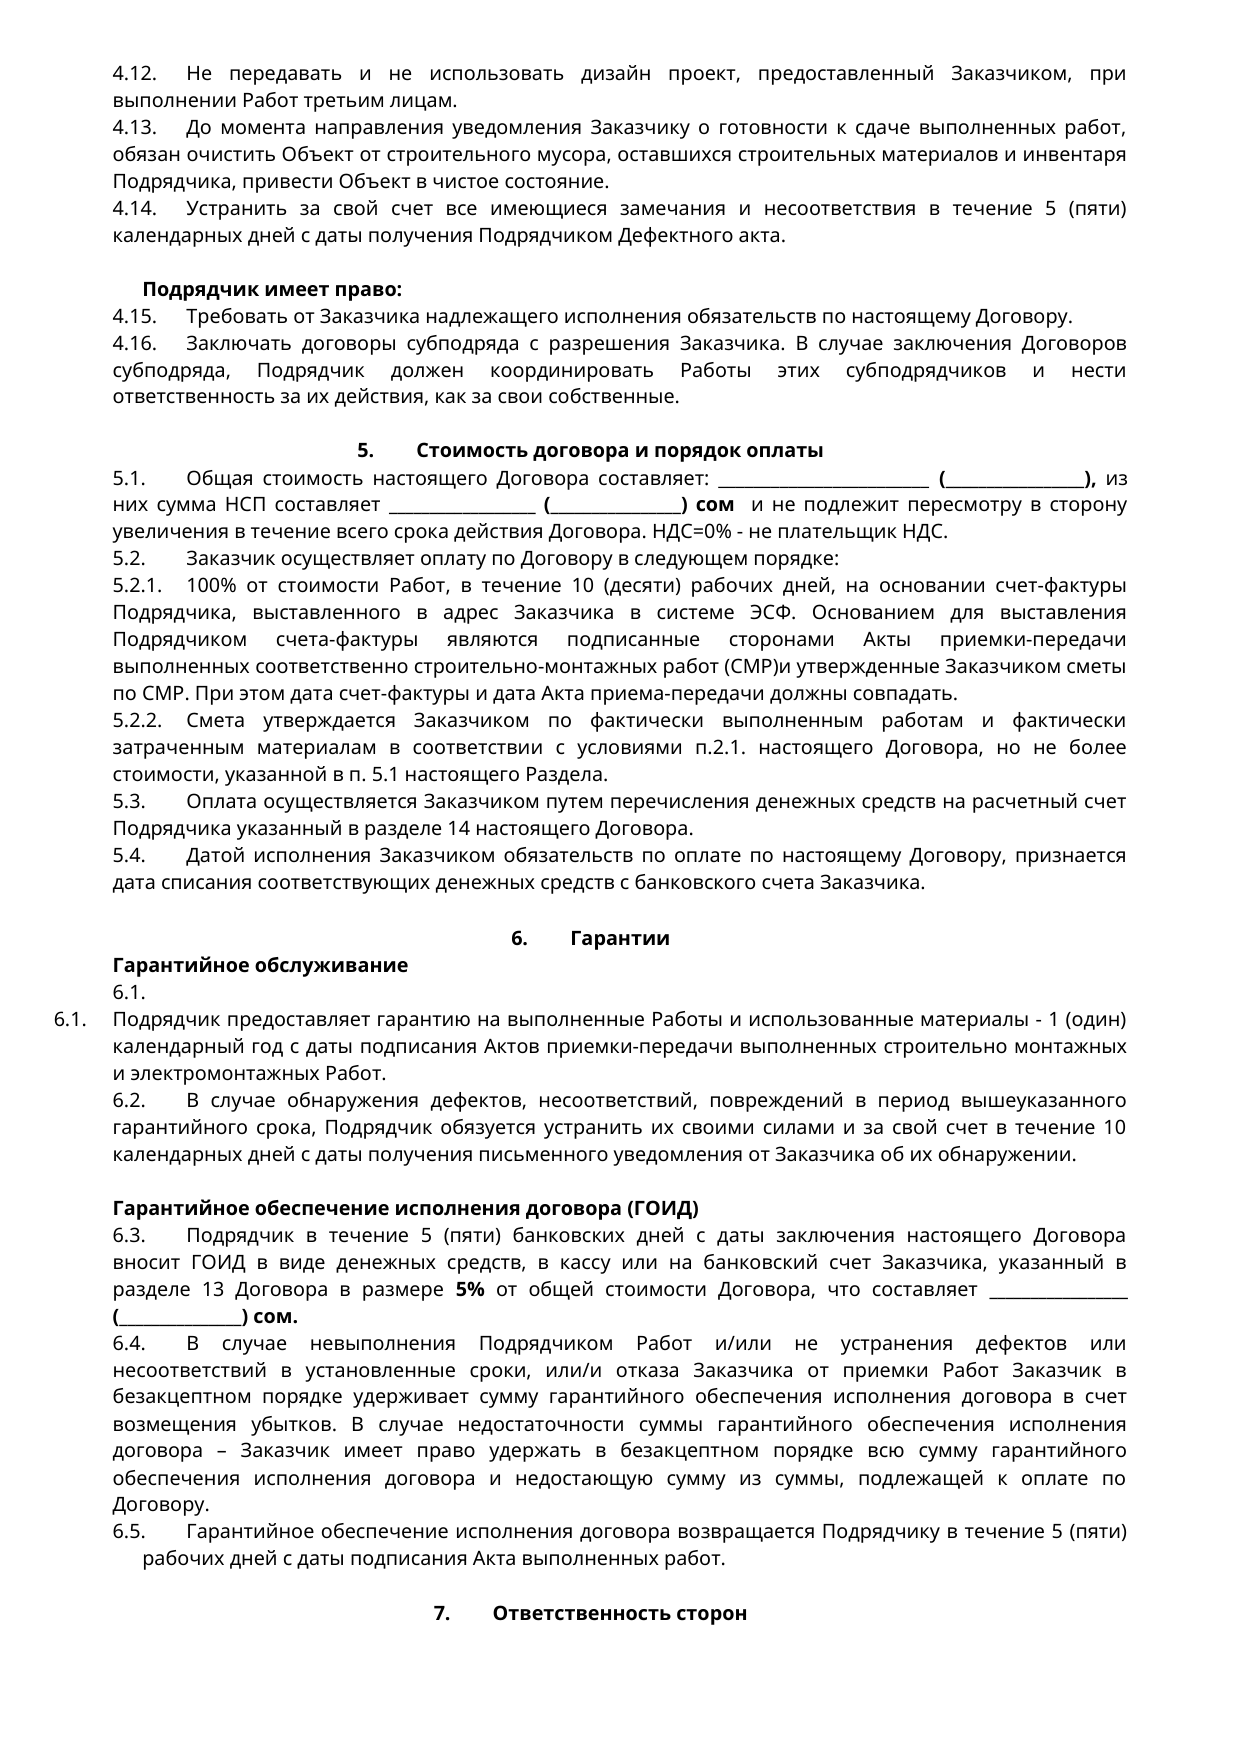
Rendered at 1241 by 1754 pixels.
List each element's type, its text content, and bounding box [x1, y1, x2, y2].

list Ответственность сторон [53, 1600, 1128, 1627]
text Подрядчик имеет право: [112, 275, 1128, 302]
list Оплата осуществляется Заказчиком путем перечисления денежных средств на расчетный счет Подрядчика указанный в разделе 14 настоящего Договора. [112, 787, 1128, 841]
list 6.1. [112, 978, 1128, 1005]
list В случае невыполнения Подрядчиком Работ и/или не устранения дефектов или несоответствий в установленные сроки, или/и отказа Заказчика от приемки Работ Заказчик в безакцептном порядке удерживает сумму гарантийного обеспечения исполнения договора в счет возмещения убытков. В случае недостаточности суммы гарантийного обеспечения исполнения договора – Заказчик имеет право удержать в безакцептном порядке всю сумму гарантийного обеспечения исполнения договора и недостающую сумму из суммы, подлежащей к оплате по Договору. [112, 1329, 1128, 1518]
list До момента направления уведомления Заказчику о готовности к сдаче выполненных работ, обязан очистить Объект от строительного мусора, оставшихся строительных материалов и инвентаря Подрядчика, привести Объект в чистое состояние. [112, 113, 1128, 194]
list Гарантии [53, 924, 1128, 951]
list Подрядчик в течение 5 (пяти) банковских дней с даты заключения настоящего Договора вносит ГОИД в виде денежных средств, в кассу или на банковский счет Заказчика, указанный в разделе 13 Договора в размере 5% от общей стоимости Договора, что составляет _________________ (_______________) сом. [112, 1221, 1128, 1329]
text Гарантийное обеспечение исполнения договора (ГОИД) [112, 1194, 1128, 1221]
list Датой исполнения Заказчиком обязательств по оплате по настоящему Договору, признается дата списания соответствующих денежных средств с банковского счета Заказчика. [112, 841, 1128, 895]
list Требовать от Заказчика надлежащего исполнения обязательств по настоящему Договору. [112, 302, 1128, 329]
text Гарантийное обслуживание [112, 951, 1128, 978]
list Заключать договоры субподряда с разрешения Заказчика. В случае заключения Договоров субподряда, Подрядчик должен координировать Работы этих субподрядчиков и нести ответственность за их действия, как за свои собственные. [112, 329, 1128, 410]
list Смета утверждается Заказчиком по фактически выполненным работам и фактически затраченным материалам в соответствии с условиями п.2.1. настоящего Договора, но не более стоимости, указанной в п. 5.1 настоящего Раздела. [112, 707, 1128, 787]
list В случае обнаружения дефектов, несоответствий, повреждений в период вышеуказанного гарантийного срока, Подрядчик обязуется устранить их своими силами и за свой счет в течение 10 календарных дней с даты получения письменного уведомления от Заказчика об их обнаружении. [112, 1086, 1128, 1167]
list Заказчик осуществляет оплату по Договору в следующем порядке: [112, 545, 1128, 572]
list Устранить за свой счет все имеющиеся замечания и несоответствия в течение 5 (пяти) календарных дней с даты получения Подрядчиком Дефектного акта. [112, 194, 1128, 248]
list Подрядчик предоставляет гарантию на выполненные Работы и использованные материалы - 1 (один) календарный год с даты подписания Актов приемки-передачи выполненных строительно монтажных и электромонтажных Работ. [53, 1005, 1128, 1086]
list Общая стоимость настоящего Договора составляет: ________________________ (_________________), из них сумма НСП составляет __________________ (________________) сом и не подлежит пересмотру в сторону увеличения в течение всего срока действия Договора. НДС=0% - не плательщик НДС. [112, 464, 1128, 545]
list Гарантийное обеспечение исполнения договора возвращается Подрядчику в течение 5 (пяти) рабочих дней с даты подписания Акта выполненных работ. [112, 1518, 1128, 1572]
list Стоимость договора и порядок оплаты [53, 437, 1128, 464]
list 100% от стоимости Работ, в течение 10 (десяти) рабочих дней, на основании счет-фактуры Подрядчика, выставленного в адрес Заказчика в системе ЭСФ. Основанием для выставления Подрядчиком счета-фактуры являются подписанные сторонами Акты приемки-передачи выполненных соответственно строительно-монтажных работ (СМР)и утвержденные Заказчиком сметы по СМР. При этом дата счет-фактуры и дата Акта приема-передачи должны совпадать. [112, 572, 1128, 707]
list Не передавать и не использовать дизайн проект, предоставленный Заказчиком, при выполнении Работ третьим лицам. [112, 59, 1128, 113]
